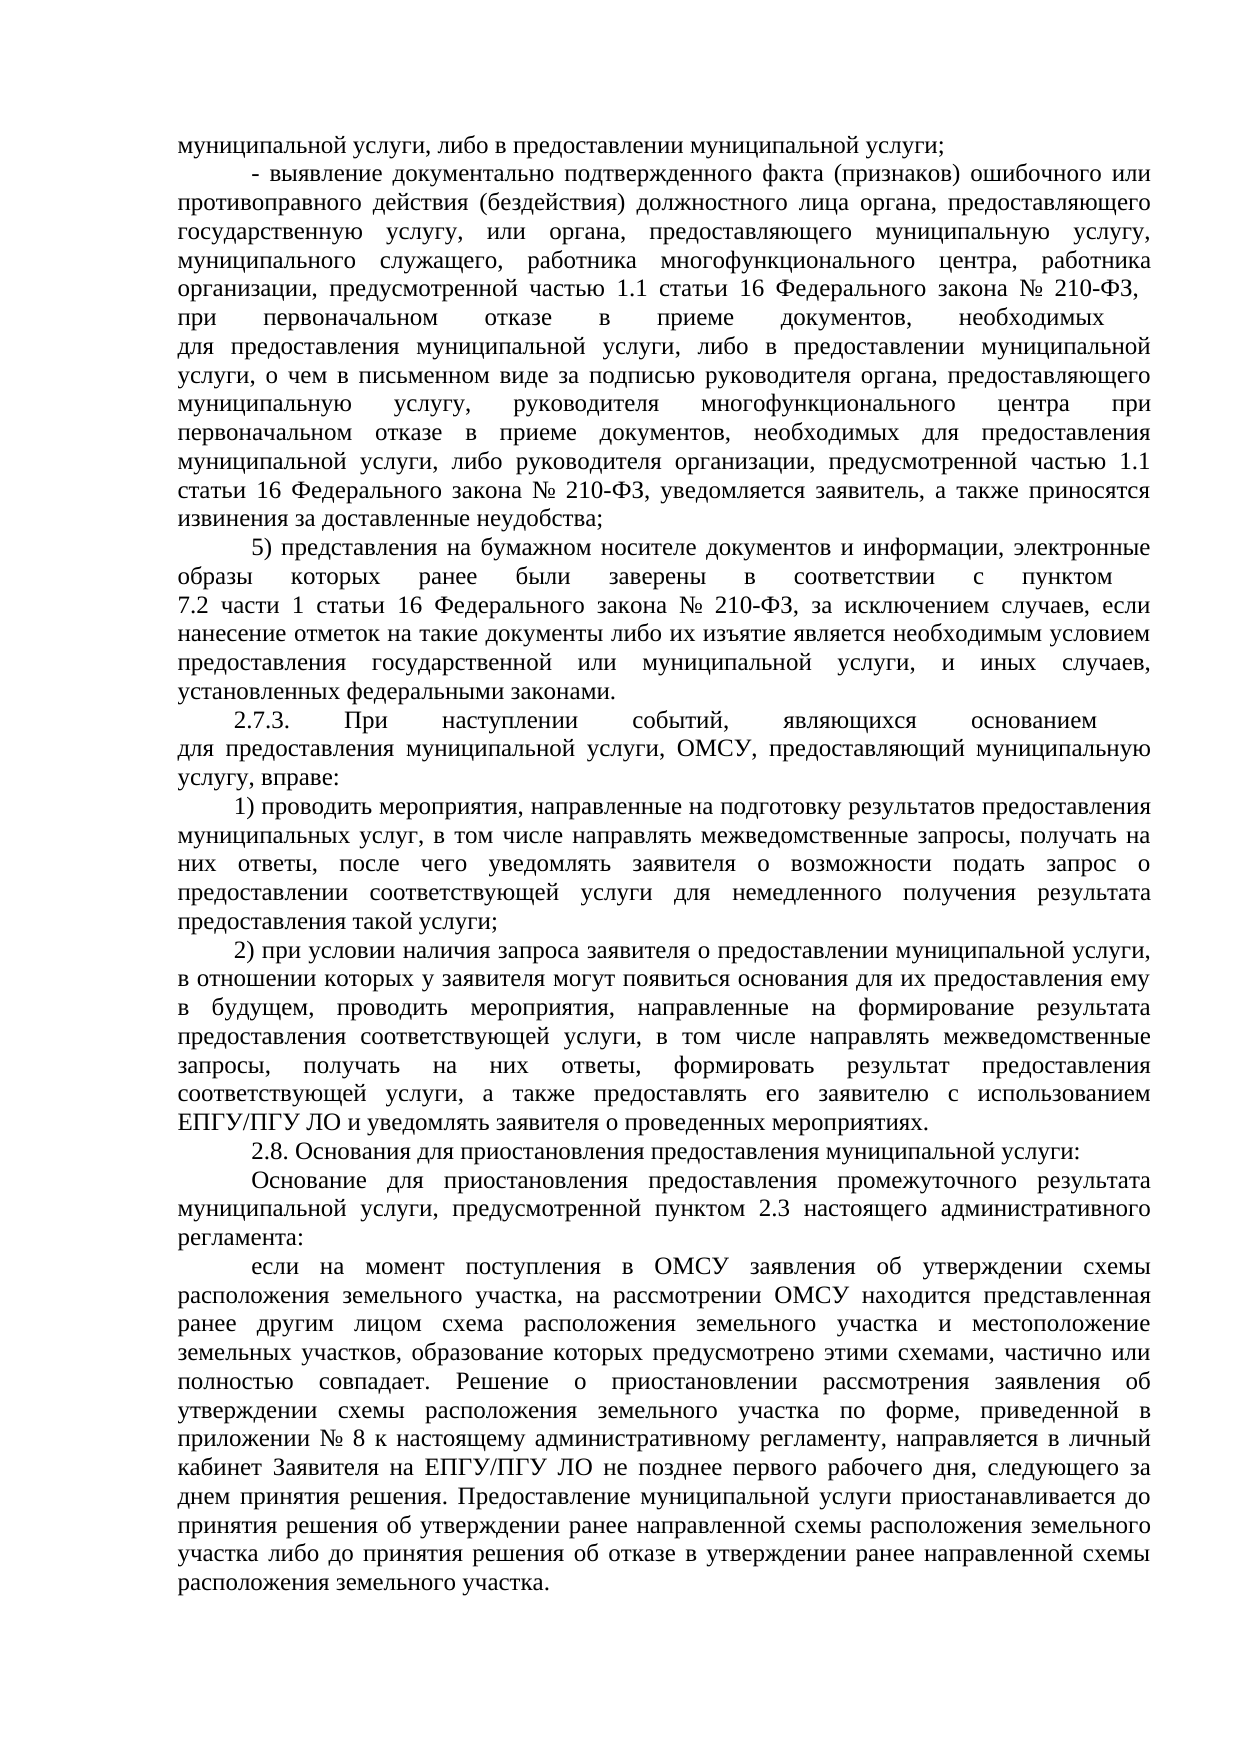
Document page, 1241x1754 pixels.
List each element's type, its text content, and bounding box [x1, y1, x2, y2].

text 2) при условии наличия запроса заявителя о предоставлении муниципальной услуги, в отношении которых у заявителя могут появиться основания для их предоставления ему в будущем, проводить мероприятия, направленные на формирование результата предоставления соответствующей услуги, в том числе направлять межведомственные запросы, получать на них ответы, формировать результат предоставления соответствующей услуги, а также предоставлять его заявителю с использованием ЕПГУ/ПГУ ЛО и уведомлять заявителя о проведенных мероприятиях. [177, 935, 1152, 1136]
text - выявление документально подтвержденного факта (признаков) ошибочного или противоправного действия (бездействия) должностного лица органа, предоставляющего государственную услугу, или органа, предоставляющего муниципальную услугу, муниципального служащего, работника многофункционального центра, работника организации, предусмотренной частью 1.1 статьи 16 Федерального закона № 210-ФЗ, при первоначальном отказе в приеме документов, необходимых для предоставления муниципальной услуги, либо в предоставлении муниципальной услуги, о чем в письменном виде за подписью руководителя органа, предоставляющего муниципальную услугу, руководителя многофункционального центра при первоначальном отказе в приеме документов, необходимых для предоставления муниципальной услуги, либо руководителя организации, предусмотренной частью 1.1 статьи 16 Федерального закона № 210-ФЗ, уведомляется заявитель, а также приносятся извинения за доставленные неудобства; [177, 158, 1152, 532]
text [177, 130, 1152, 158]
text 2.7.3. При наступлении событий, являющихся основанием для предоставления муниципальной услуги, ОМСУ, предоставляющий муниципальную услугу, вправе: [177, 705, 1152, 791]
text 5) представления на бумажном носителе документов и информации, электронные образы которых ранее были заверены в соответствии с пунктом 7.2 части 1 статьи 16 Федерального закона № 210-ФЗ, за исключением случаев, если нанесение отметок на такие документы либо их изъятие является необходимым условием предоставления государственной или муниципальной услуги, и иных случаев, установленных федеральными законами. [177, 532, 1152, 705]
text если на момент поступления в ОМСУ заявления об утверждении схемы расположения земельного участка, на рассмотрении ОМСУ находится представленная ранее другим лицом схема расположения земельного участка и местоположение земельных участков, образование которых предусмотрено этими схемами, частично или полностью совпадает. Решение о приостановлении рассмотрения заявления об утверждении схемы расположения земельного участка по форме, приведенной в приложении № 8 к настоящему административному регламенту, направляется в личный кабинет Заявителя на ЕПГУ/ПГУ ЛО не позднее первого рабочего дня, следующего за днем принятия решения. Предоставление муниципальной услуги приостанавливается до принятия решения об утверждении ранее направленной схемы расположения земельного участка либо до принятия решения об отказе в утверждении ранее направленной схемы расположения земельного участка. [177, 1251, 1152, 1596]
text Основание для приостановления предоставления промежуточного результата муниципальной услуги, предусмотренной пунктом 2.3 настоящего административного регламента: [177, 1165, 1152, 1251]
text 1) проводить мероприятия, направленные на подготовку результатов предоставления муниципальных услуг, в том числе направлять межведомственные запросы, получать на них ответы, после чего уведомлять заявителя о возможности подать запрос о предоставлении соответствующей услуги для немедленного получения результата предоставления такой услуги; [177, 791, 1152, 935]
text 2.8. Основания для приостановления предоставления муниципальной услуги: [177, 1136, 1152, 1165]
